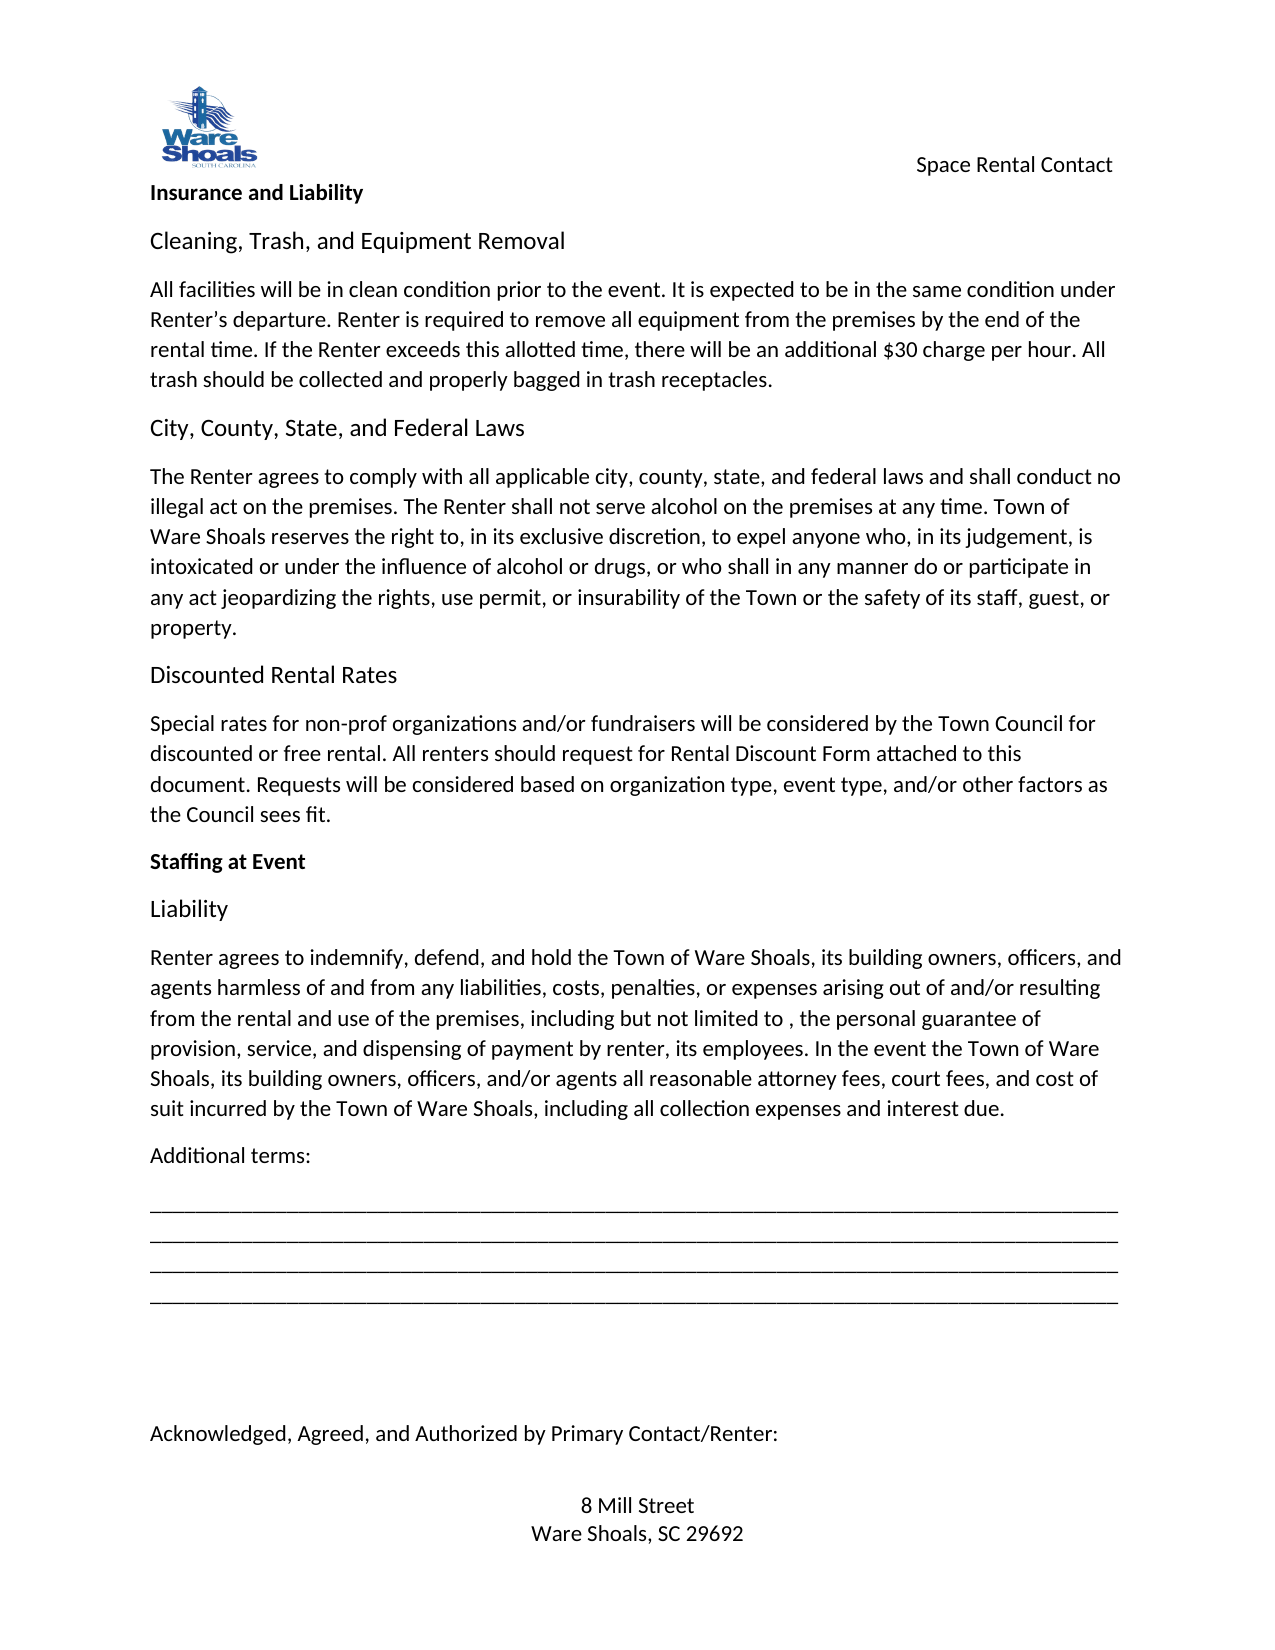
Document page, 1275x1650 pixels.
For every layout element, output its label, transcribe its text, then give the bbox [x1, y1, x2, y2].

text Discounted Rental Rates [150, 660, 1125, 690]
text Additional terms: [150, 1141, 1125, 1169]
text ____________________________________________________________________________________________________________________________________________________________________________________________________________________________________________________________________________________________________________________________________________________ [150, 1188, 1125, 1307]
text Insurance and Liability [150, 178, 1125, 206]
text Renter agrees to indemnify, defend, and hold the Town of Ware Shoals, its building owners, officers, and agents harmless of and from any liabilities, costs, penalties, or expenses arising out of and/or resulting from the rental and use of the premises, including but not limited to , the personal guarantee of provision, service, and dispensing of payment by renter, its employees. In the event the Town of Ware Shoals, its building owners, officers, and/or agents all reasonable attorney fees, court fees, and cost of suit incurred by the Town of Ware Shoals, including all collection expenses and interest due. [150, 943, 1125, 1122]
text All facilities will be in clean condition prior to the event. It is expected to be in the same condition under Renter’s departure. Renter is required to remove all equipment from the premises by the end of the rental time. If the Renter exceeds this allotted time, there will be an additional $30 charge per hour. All trash should be collected and properly bagged in trash receptacles. [150, 275, 1125, 393]
picture [150, 75, 268, 173]
text Liability [150, 894, 1125, 924]
text The Renter agrees to comply with all applicable city, county, state, and federal laws and shall conduct no illegal act on the premises. The Renter shall not serve alcohol on the premises at any time. Town of Ware Shoals reserves the right to, in its exclusive discretion, to expel anyone who, in its judgement, is intoxicated or under the influence of alcohol or drugs, or who shall in any manner do or participate in any act jeopardizing the rights, use permit, or insurability of the Town or the safety of its staff, guest, or property. [150, 462, 1125, 641]
text Staffing at Event [150, 847, 1125, 875]
text City, County, State, and Federal Laws [150, 412, 1125, 443]
text Acknowledged, Agreed, and Authorized by Primary Contact/Renter: [150, 1419, 1125, 1447]
text Cleaning, Trash, and Equipment Removal [150, 225, 1125, 256]
text Special rates for non-prof organizations and/or fundraisers will be considered by the Town Council for discounted or free rental. All renters should request for Rental Discount Form attached to this document. Requests will be considered based on organization type, event type, and/or other factors as the Council sees fit. [150, 709, 1125, 828]
